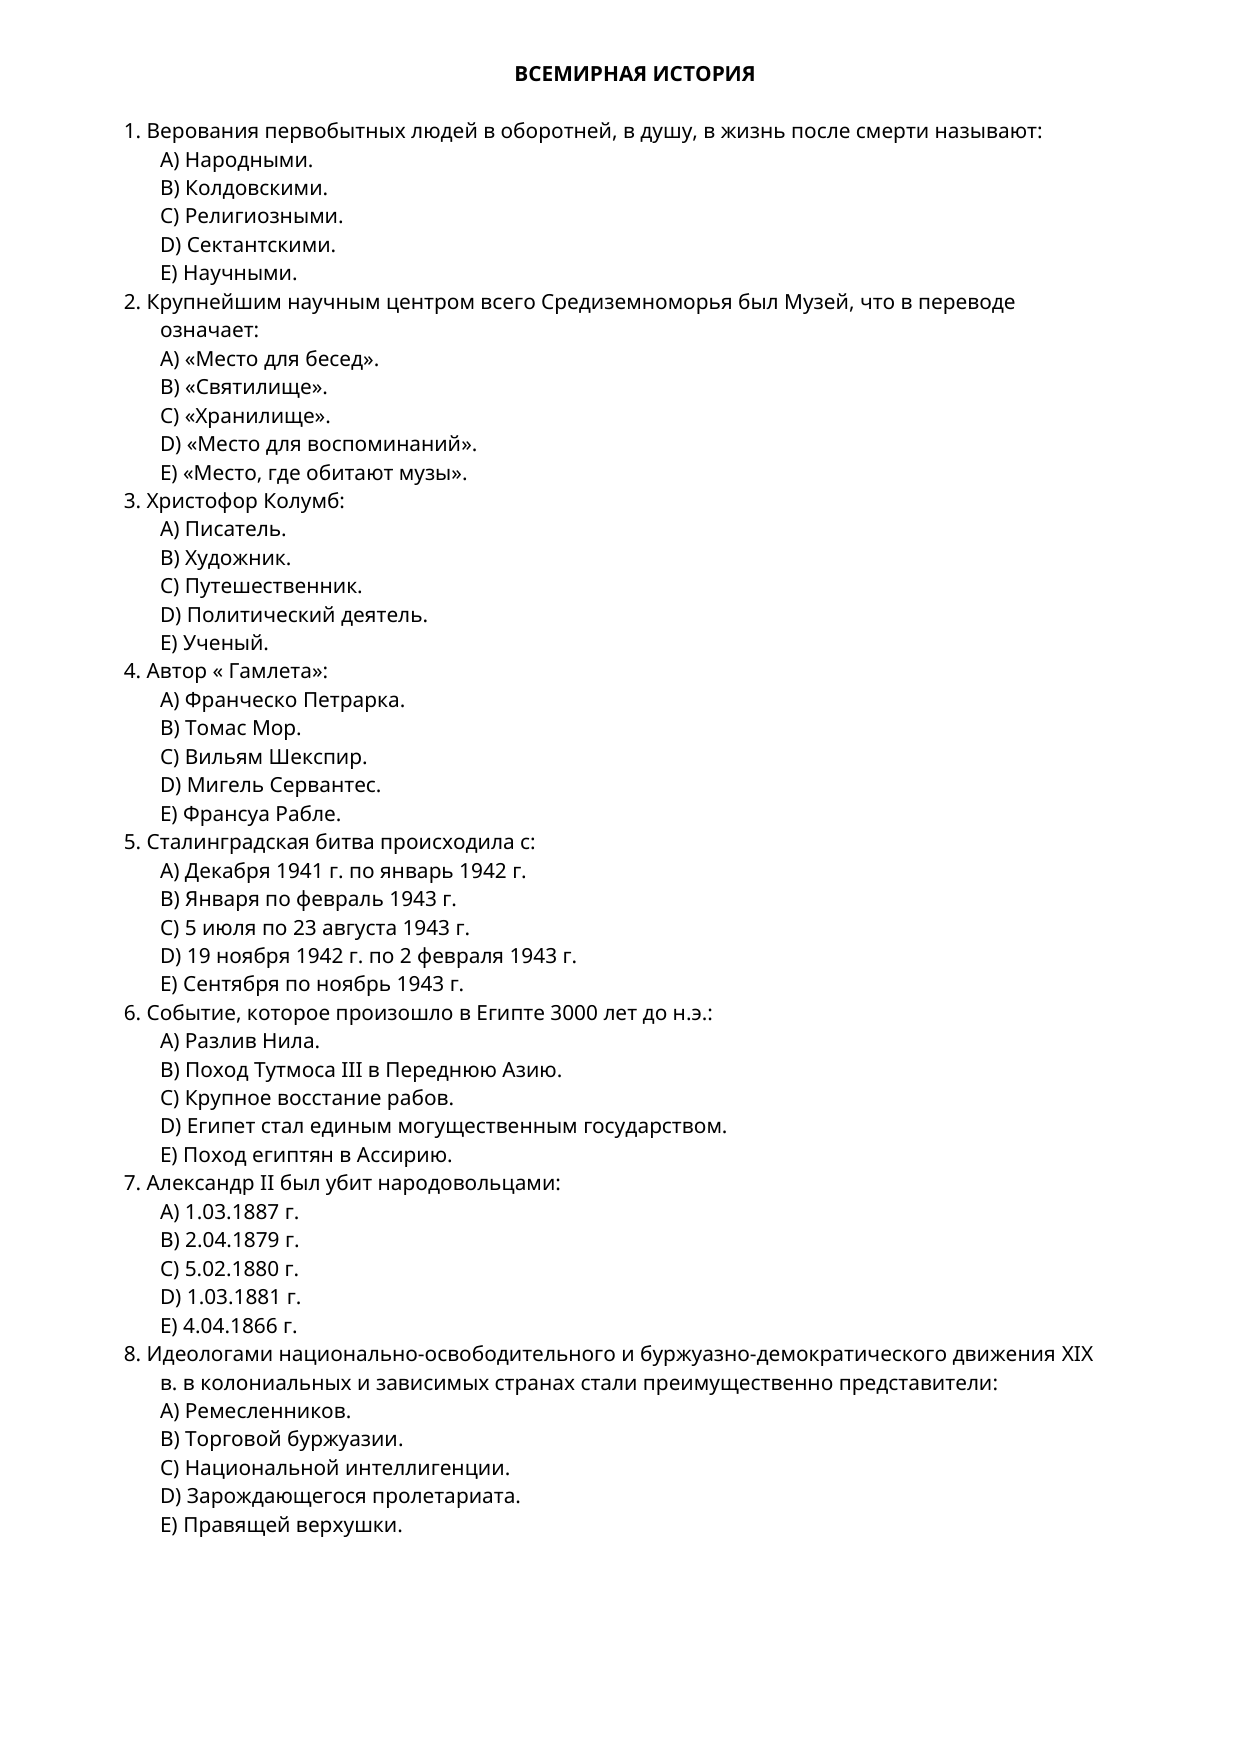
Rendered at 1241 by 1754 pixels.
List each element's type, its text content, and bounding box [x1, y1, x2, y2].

table_cell 7. Александр II был убит народовольцами: A) 1.03.1887 г. B) 2.04.1879 г. C) 5.02.1880 г. D) 1.03.1881 г. E) 4.04.1866 г. [107, 1169, 1111, 1339]
table_cell 3. Христофор Колумб: A) Писатель. B) Художник. C) Путешественник. D) Политический деятель. E) Ученый. [107, 486, 1111, 657]
table_cell 5. Сталинградская битва происходила с: A) Декабря . по январь . B) Января по февраль . C) 5 июля по 23 августа . D) 19 ноября . по 2 февраля . E) Сентября по ноябрь . [107, 827, 1111, 998]
table_cell 8. Идеологами национально-освободительного и буржуазно-демократического движения XIX в. в колониальных и зависимых странах стали преимущественно представители: A) Ремесленников. B) Торговой буржуазии. C) Национальной интеллигенции. D) Зарождающегося пролетариата. E) Правящей верхушки. [107, 1339, 1111, 1538]
table_cell 6. Событие, которое произошло в Египте 3000 лет до н.э.: A) Разлив Нила. B) Поход Тутмоса III в Переднюю Азию. C) Крупное восстание рабов. D) Египет стал единым могущественным государством. E) Поход египтян в Ассирию. [107, 998, 1111, 1168]
text ВСЕМИРНАЯ ИСТОРИЯ [118, 59, 1152, 88]
table_cell 2. Крупнейшим научным центром всего Средиземноморья был Музей, что в переводе означает: A) «Место для бесед». B) «Святилище». C) «Хранилище». D) «Место для воспоминаний». E) «Место, где обитают музы». [107, 287, 1111, 486]
table_header 1. Верования первобытных людей в оборотней, в душу, в жизнь после смерти называют: A) Народными. B) Колдовскими. C) Религиозными. D) Сектантскими. E) Научными. [107, 116, 1111, 287]
table_cell 4. Автор « Гамлета»: A) Франческо Петрарка. B) Томас Мор. C) Вильям Шекспир. D) Мигель Сервантес. E) Франсуа Рабле. [107, 657, 1111, 827]
